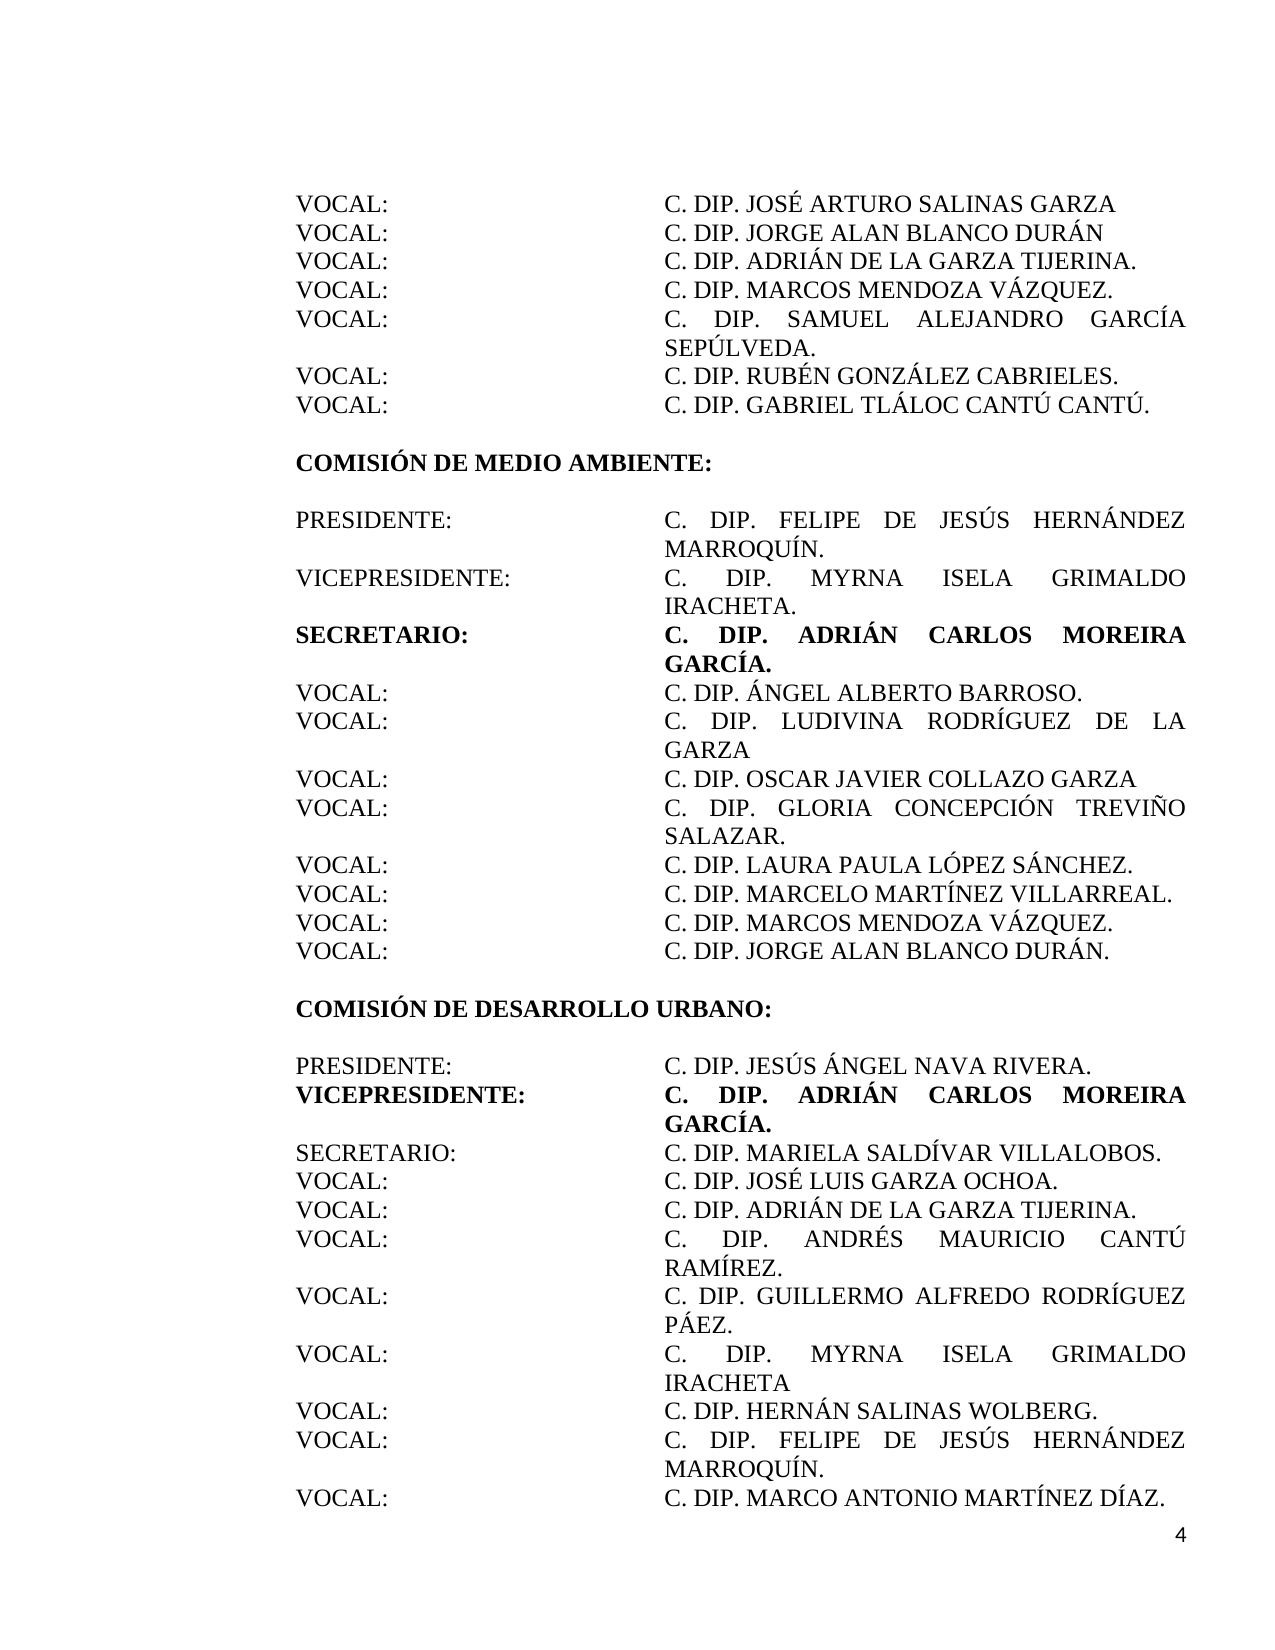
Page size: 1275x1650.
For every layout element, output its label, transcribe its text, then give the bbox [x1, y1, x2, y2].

text VOCAL: C. DIP. ADRIÁN DE LA GARZA TIJERINA. [295, 1195, 1186, 1224]
text COMISIÓN DE DESARROLLO URBANO: [295, 994, 1186, 1023]
text VICEPRESIDENTE: C. DIP. ADRIÁN CARLOS MOREIRA GARCÍA. [295, 1080, 1186, 1138]
text VOCAL: C. DIP. FELIPE DE JESÚS HERNÁNDEZ MARROQUÍN. [295, 1425, 1186, 1483]
text VOCAL: C. DIP. MARCO ANTONIO MARTÍNEZ DÍAZ. [295, 1483, 1186, 1511]
text SECRETARIO: C. DIP. ADRIÁN CARLOS MOREIRA GARCÍA. [295, 620, 1186, 678]
text VOCAL: C. DIP. JOSÉ LUIS GARZA OCHOA. [295, 1166, 1186, 1195]
text VOCAL: C. DIP. OSCAR JAVIER COLLAZO GARZA [295, 764, 1186, 793]
text COMISIÓN DE MEDIO AMBIENTE: [295, 448, 1186, 476]
text VOCAL: C. DIP. GABRIEL TLÁLOC CANTÚ CANTÚ. [295, 390, 1186, 419]
text VOCAL: C. DIP. JOSÉ ARTURO SALINAS GARZA [295, 189, 1186, 218]
text VOCAL: C. DIP. MARCELO MARTÍNEZ VILLARREAL. [295, 879, 1186, 908]
text VOCAL: C. DIP. JORGE ALAN BLANCO DURÁN [295, 218, 1186, 246]
text VOCAL: C. DIP. HERNÁN SALINAS WOLBERG. [295, 1396, 1186, 1425]
text SECRETARIO: C. DIP. MARIELA SALDÍVAR VILLALOBOS. [295, 1138, 1186, 1166]
text VOCAL: C. DIP. MARCOS MENDOZA VÁZQUEZ. [295, 275, 1186, 304]
text VOCAL: C. DIP. SAMUEL ALEJANDRO GARCÍA SEPÚLVEDA. [295, 304, 1186, 361]
text VOCAL: C. DIP. ADRIÁN DE LA GARZA TIJERINA. [295, 246, 1186, 275]
text PRESIDENTE: C. DIP. FELIPE DE JESÚS HERNÁNDEZ MARROQUÍN. [295, 505, 1186, 563]
text PRESIDENTE: C. DIP. JESÚS ÁNGEL NAVA RIVERA. [295, 1051, 1186, 1080]
text VOCAL: C. DIP. RUBÉN GONZÁLEZ CABRIELES. [295, 361, 1186, 390]
text VOCAL: C. DIP. ANDRÉS MAURICIO CANTÚ RAMÍREZ. [295, 1224, 1186, 1281]
text VOCAL: C. DIP. JORGE ALAN BLANCO DURÁN. [295, 936, 1186, 965]
text VICEPRESIDENTE: C. DIP. MYRNA ISELA GRIMALDO IRACHETA. [295, 563, 1186, 620]
text VOCAL: C. DIP. LUDIVINA RODRÍGUEZ DE LA GARZA [295, 706, 1186, 764]
text VOCAL: C. DIP. LAURA PAULA LÓPEZ SÁNCHEZ. [295, 850, 1186, 879]
text VOCAL: C. DIP. GUILLERMO ALFREDO RODRÍGUEZ PÁEZ. [295, 1281, 1186, 1339]
text VOCAL: C. DIP. MARCOS MENDOZA VÁZQUEZ. [295, 908, 1186, 936]
text VOCAL: C. DIP. ÁNGEL ALBERTO BARROSO. [295, 678, 1186, 706]
text VOCAL: C. DIP. MYRNA ISELA GRIMALDO IRACHETA [295, 1339, 1186, 1396]
text VOCAL: C. DIP. GLORIA CONCEPCIÓN TREVIÑO SALAZAR. [295, 793, 1186, 850]
